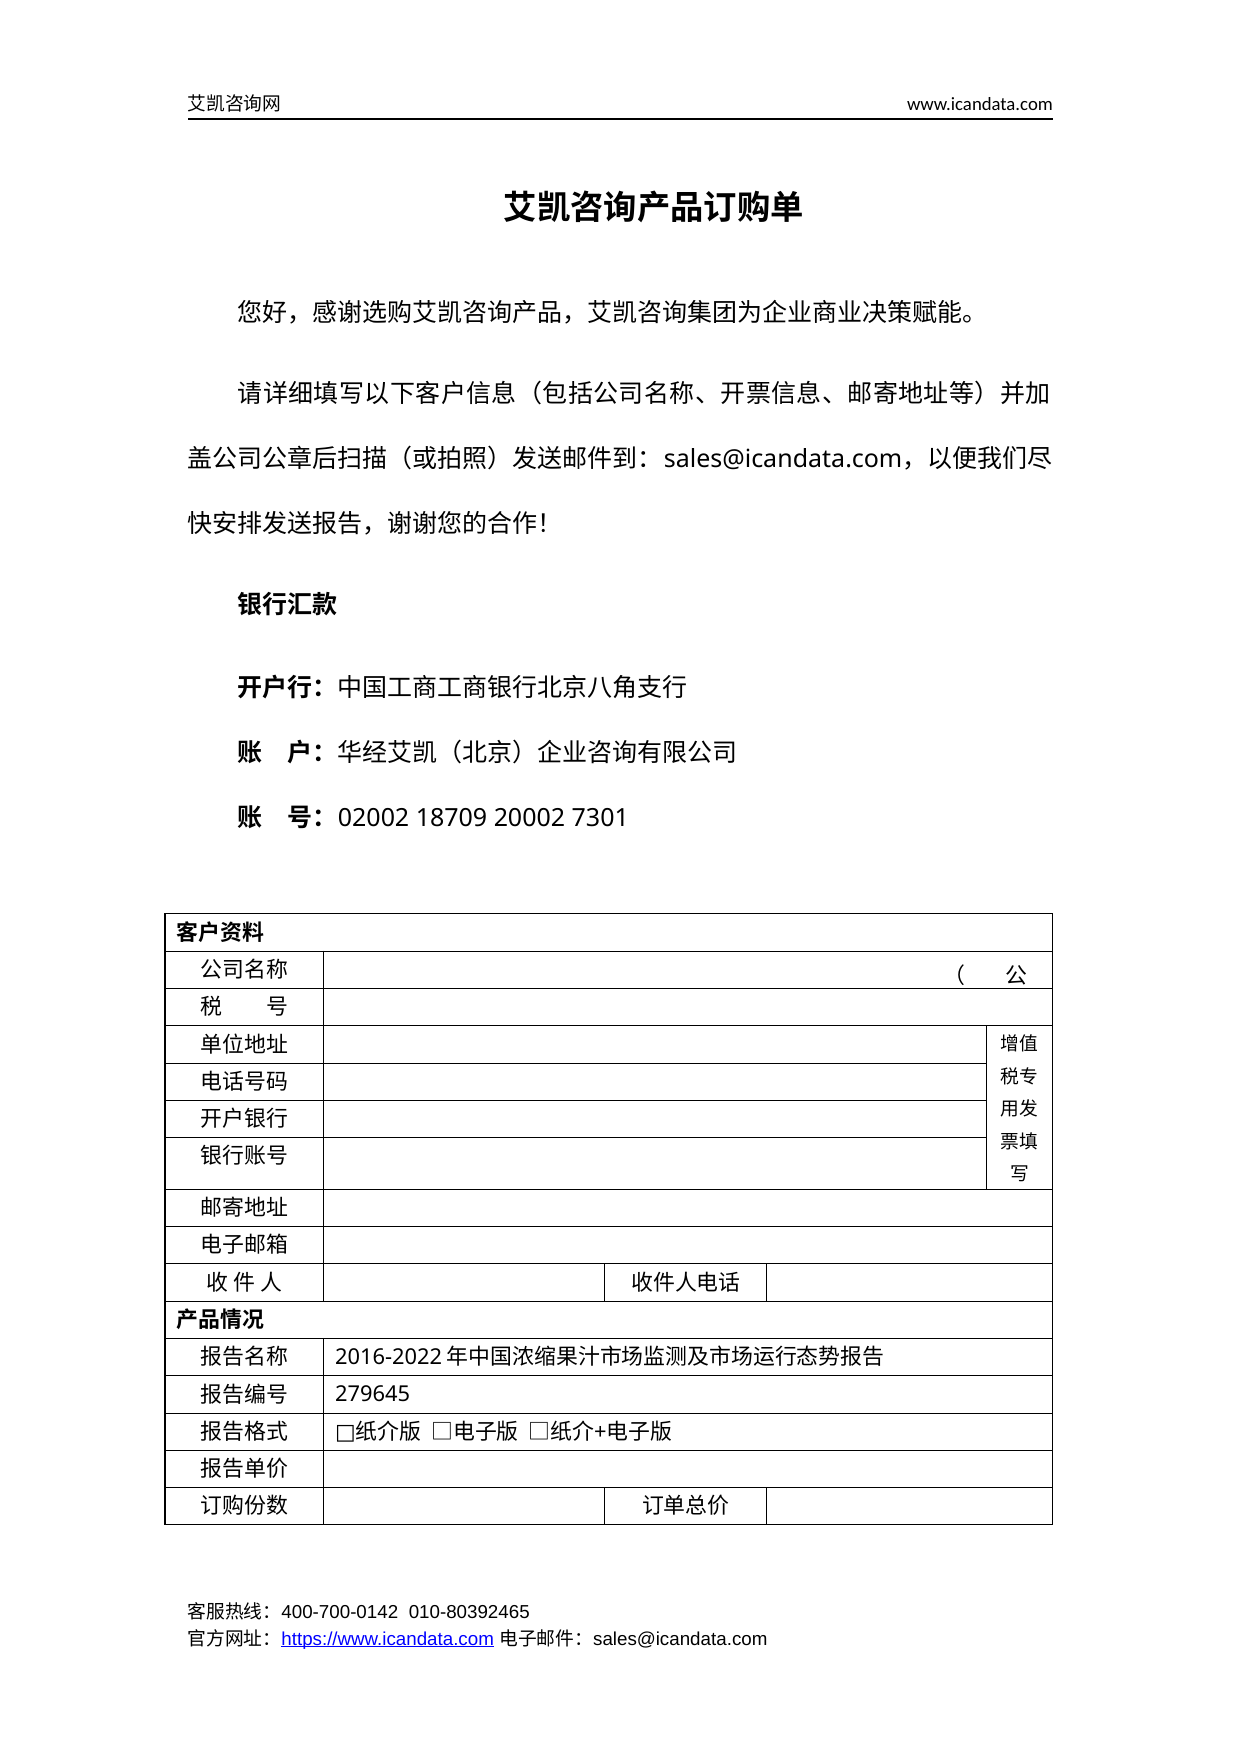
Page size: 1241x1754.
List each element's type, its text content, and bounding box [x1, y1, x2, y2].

table_cell 订购份数 [166, 1488, 323, 1524]
table_cell [324, 952, 1052, 988]
table_cell 报告格式 [166, 1414, 323, 1450]
text 账 户：华经艾凯（北京）企业咨询有限公司 [187, 718, 1053, 783]
table_cell 银行账号 [166, 1138, 323, 1189]
table_cell 增值税专用发票填写 [987, 1026, 1052, 1189]
table_cell [767, 1488, 1052, 1524]
table_cell 2016-2022年中国浓缩果汁市场监测及市场运行态势报告 [324, 1339, 1052, 1375]
table_cell 产品情况 [166, 1302, 1052, 1338]
table_header 客户资料 [166, 914, 1052, 951]
table_cell 税 号 [166, 989, 323, 1025]
table_cell 邮寄地址 [166, 1190, 323, 1226]
table_cell 开户银行 [166, 1101, 323, 1137]
text 银行汇款 [187, 570, 1053, 635]
table_cell 订单总价 [605, 1488, 766, 1524]
table_cell 电话号码 [166, 1064, 323, 1100]
text 开户行：中国工商工商银行北京八角支行 [187, 653, 1053, 718]
table_cell 单位地址 [166, 1026, 323, 1062]
text 请详细填写以下客户信息（包括公司名称、开票信息、邮寄地址等）并加盖公司公章后扫描（或拍照）发送邮件到：sales@icandata.com，以便我们尽快安排发送报告，谢谢您的合作！ [187, 359, 1053, 554]
text 您好，感谢选购艾凯咨询产品，艾凯咨询集团为企业商业决策赋能。 [187, 278, 1053, 343]
table_cell [324, 1227, 1052, 1263]
table_cell 报告单价 [166, 1451, 323, 1487]
table_cell 电子邮箱 [166, 1227, 323, 1263]
table_cell [324, 1026, 986, 1062]
table_cell [324, 1451, 1052, 1487]
text 艾凯咨询产品订购单 [187, 172, 1053, 237]
table_cell [767, 1264, 1052, 1301]
table_cell 公司名称 [166, 952, 323, 988]
table_cell 报告编号 [166, 1376, 323, 1412]
table_cell □纸介版 □电子版 □纸介+电子版 [324, 1414, 1052, 1450]
table_cell 报告名称 [166, 1339, 323, 1375]
table_cell [324, 1190, 1052, 1226]
table_cell [324, 1138, 986, 1189]
table_cell 收 件 人 [166, 1264, 323, 1301]
table_cell [324, 1488, 604, 1524]
table_cell [324, 1101, 986, 1137]
text 账 号：02002 18709 20002 7301 [187, 783, 1053, 848]
table_cell [324, 1264, 604, 1301]
table_cell [324, 989, 1052, 1025]
table_cell 279645 [324, 1376, 1052, 1412]
table_cell [324, 1064, 986, 1100]
table_cell 收件人电话 [605, 1264, 766, 1301]
